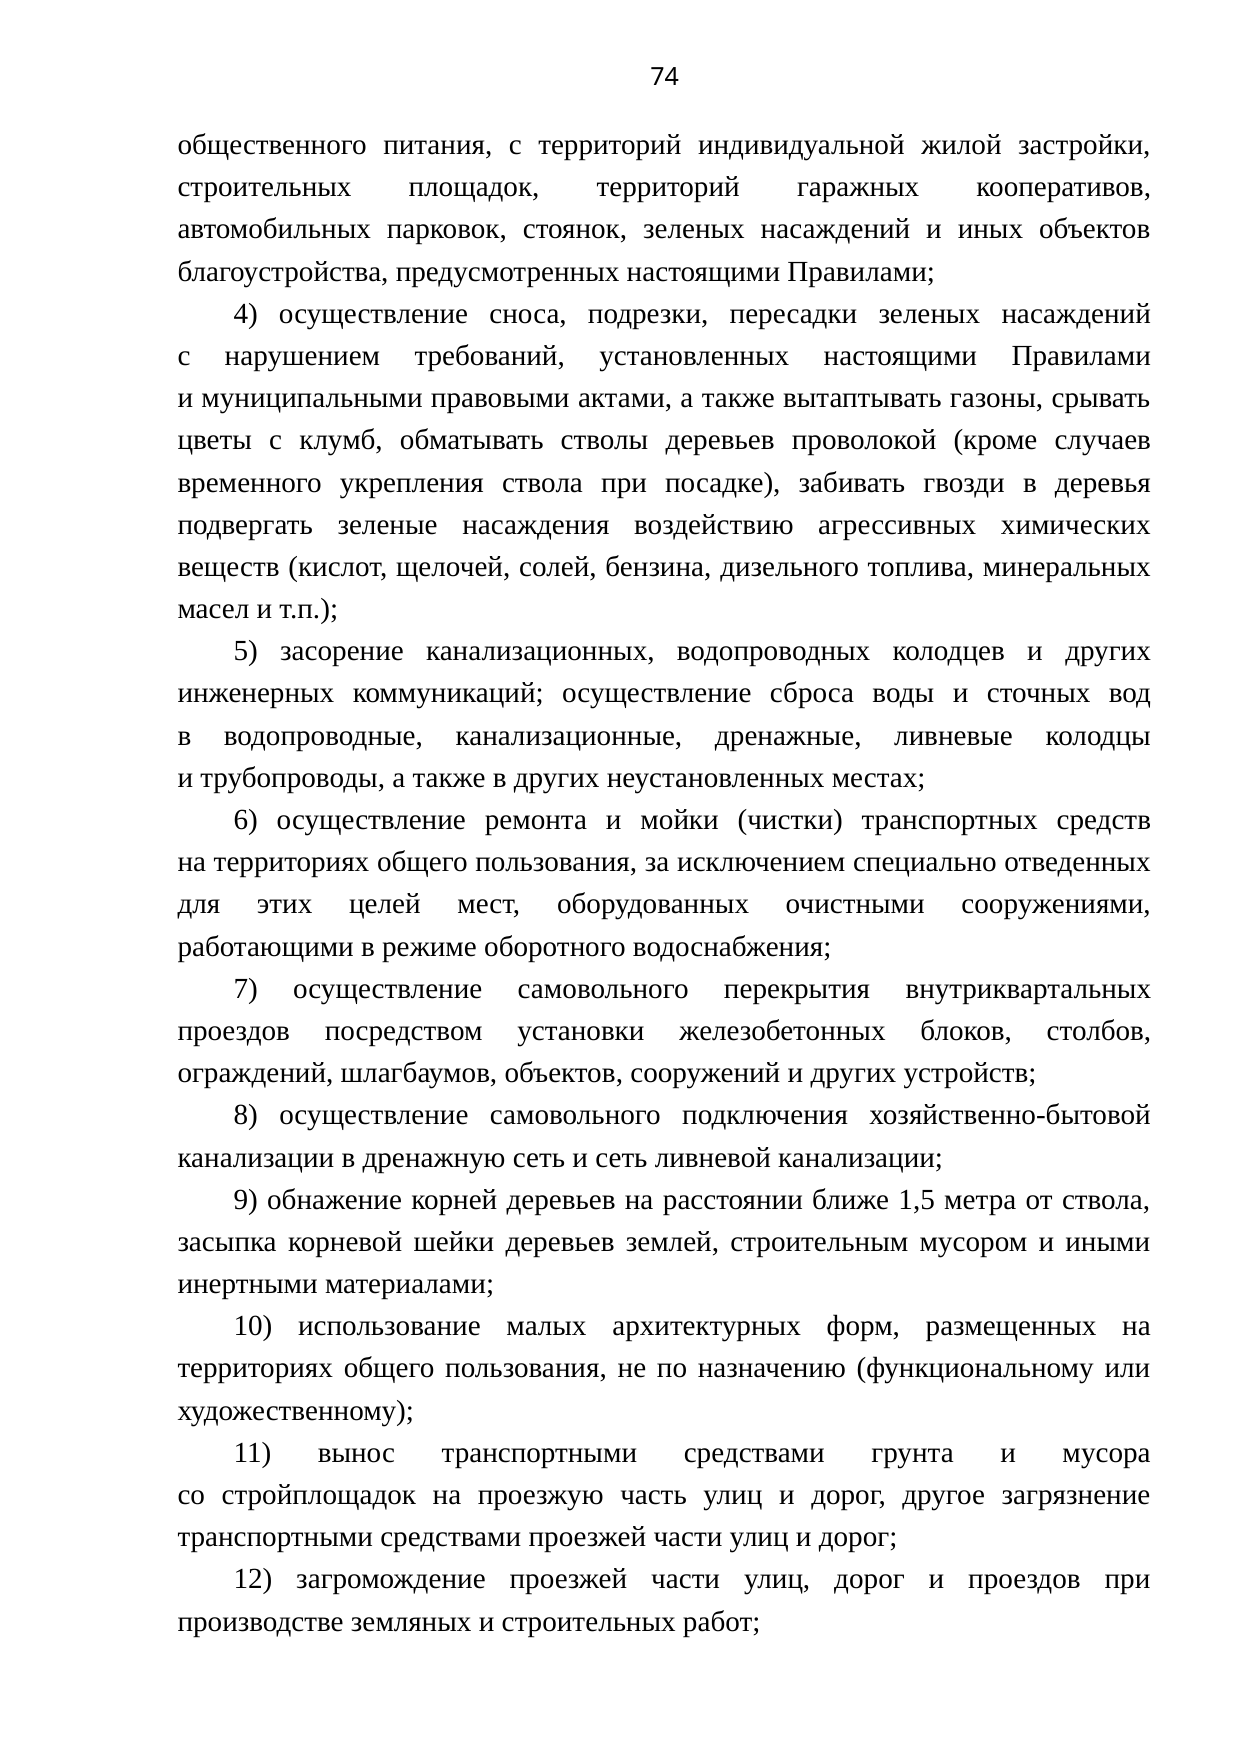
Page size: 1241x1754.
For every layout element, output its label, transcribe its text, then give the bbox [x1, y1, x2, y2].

text 10) использование малых архитектурных форм, размещенных на территориях общего пользования, не по назначению (функциональному или художественному); [177, 1308, 1152, 1426]
text 5) засорение канализационных, водопроводных колодцев и других инженерных коммуникаций; осуществление сброса воды и сточных вод в водопроводные, канализационные, дренажные, ливневые колодцы и трубопроводы, а также в других неустановленных местах; [177, 633, 1152, 793]
text 8) осуществление самовольного подключения хозяйственно-бытовой канализации в дренажную сеть и сеть ливневой канализации; [177, 1097, 1152, 1173]
text 9) обнажение корней деревьев на расстоянии ближе 1,5 метра от ствола, засыпка корневой шейки деревьев землей, строительным мусором и иными инертными материалами; [177, 1182, 1152, 1300]
text 7) осуществление самовольного перекрытия внутриквартальных проездов посредством установки железобетонных блоков, столбов, ограждений, шлагбаумов, объектов, сооружений и других устройств; [177, 971, 1152, 1089]
text 12) загромождение проезжей части улиц, дорог и проездов при производстве земляных и строительных работ; [177, 1562, 1152, 1637]
text 11) вынос транспортными средствами грунта и мусора со стройплощадок на проезжую часть улиц и дорог, другое загрязнение транспортными средствами проезжей части улиц и дорог; [177, 1435, 1152, 1553]
text 4) осуществление сноса, подрезки, пересадки зеленых насаждений с нарушением требований, установленных настоящими Правилами и муниципальными правовыми актами, а также вытаптывать газоны, срывать цветы с клумб, обматывать стволы деревьев проволокой (кроме случаев временного укрепления ствола при посадке), забивать гвозди в деревья подвергать зеленые насаждения воздействию агрессивных химических веществ (кислот, щелочей, солей, бензина, дизельного топлива, минеральных масел и т.п.); [177, 296, 1152, 625]
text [177, 127, 1152, 287]
text 6) осуществление ремонта и мойки (чистки) транспортных средств на территориях общего пользования, за исключением специально отведенных для этих целей мест, оборудованных очистными сооружениями, работающими в режиме оборотного водоснабжения; [177, 802, 1152, 962]
